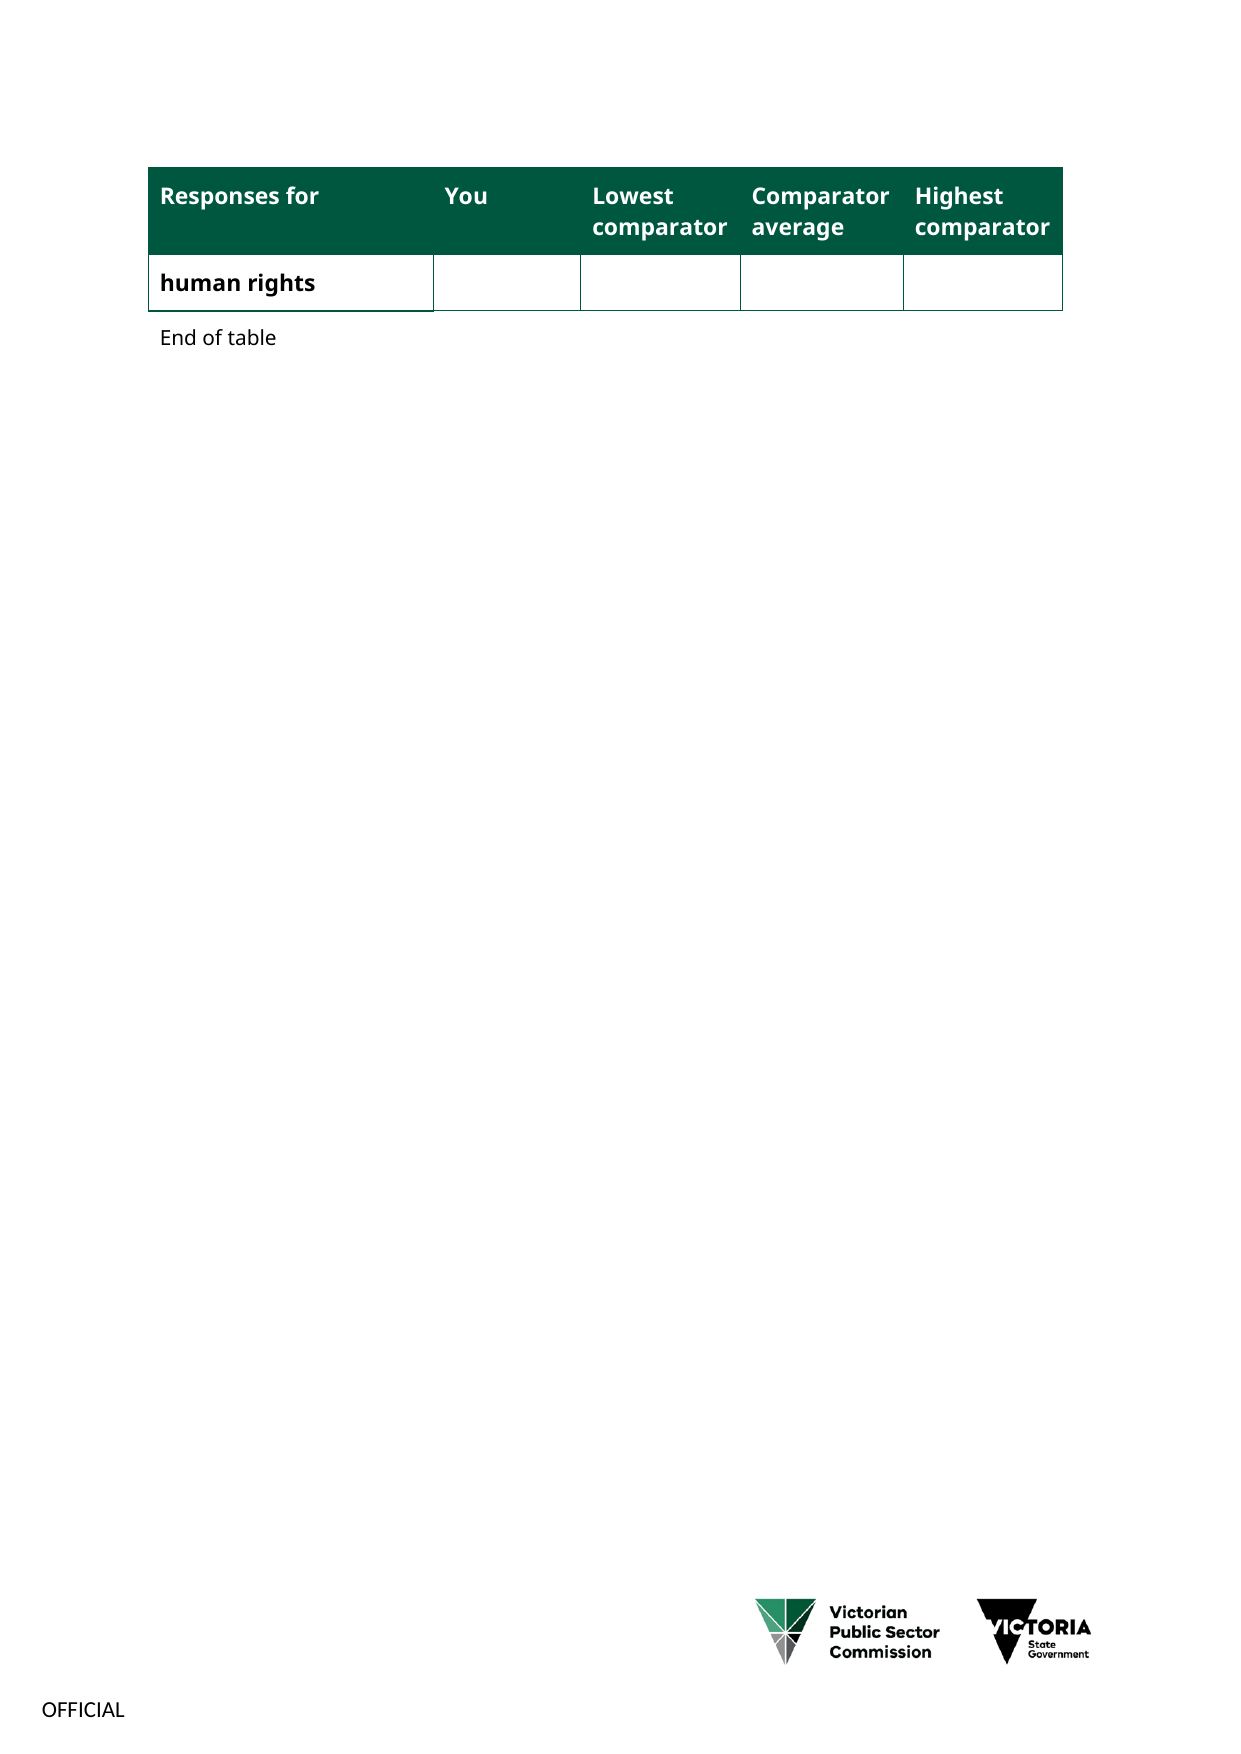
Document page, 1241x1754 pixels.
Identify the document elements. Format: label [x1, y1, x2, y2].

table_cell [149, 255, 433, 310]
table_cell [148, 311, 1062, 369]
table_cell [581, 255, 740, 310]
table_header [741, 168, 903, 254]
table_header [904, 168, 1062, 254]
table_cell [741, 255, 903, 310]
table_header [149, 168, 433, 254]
picture [754, 1598, 1093, 1666]
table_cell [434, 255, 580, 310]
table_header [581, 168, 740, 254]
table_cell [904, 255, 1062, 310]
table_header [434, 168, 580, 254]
